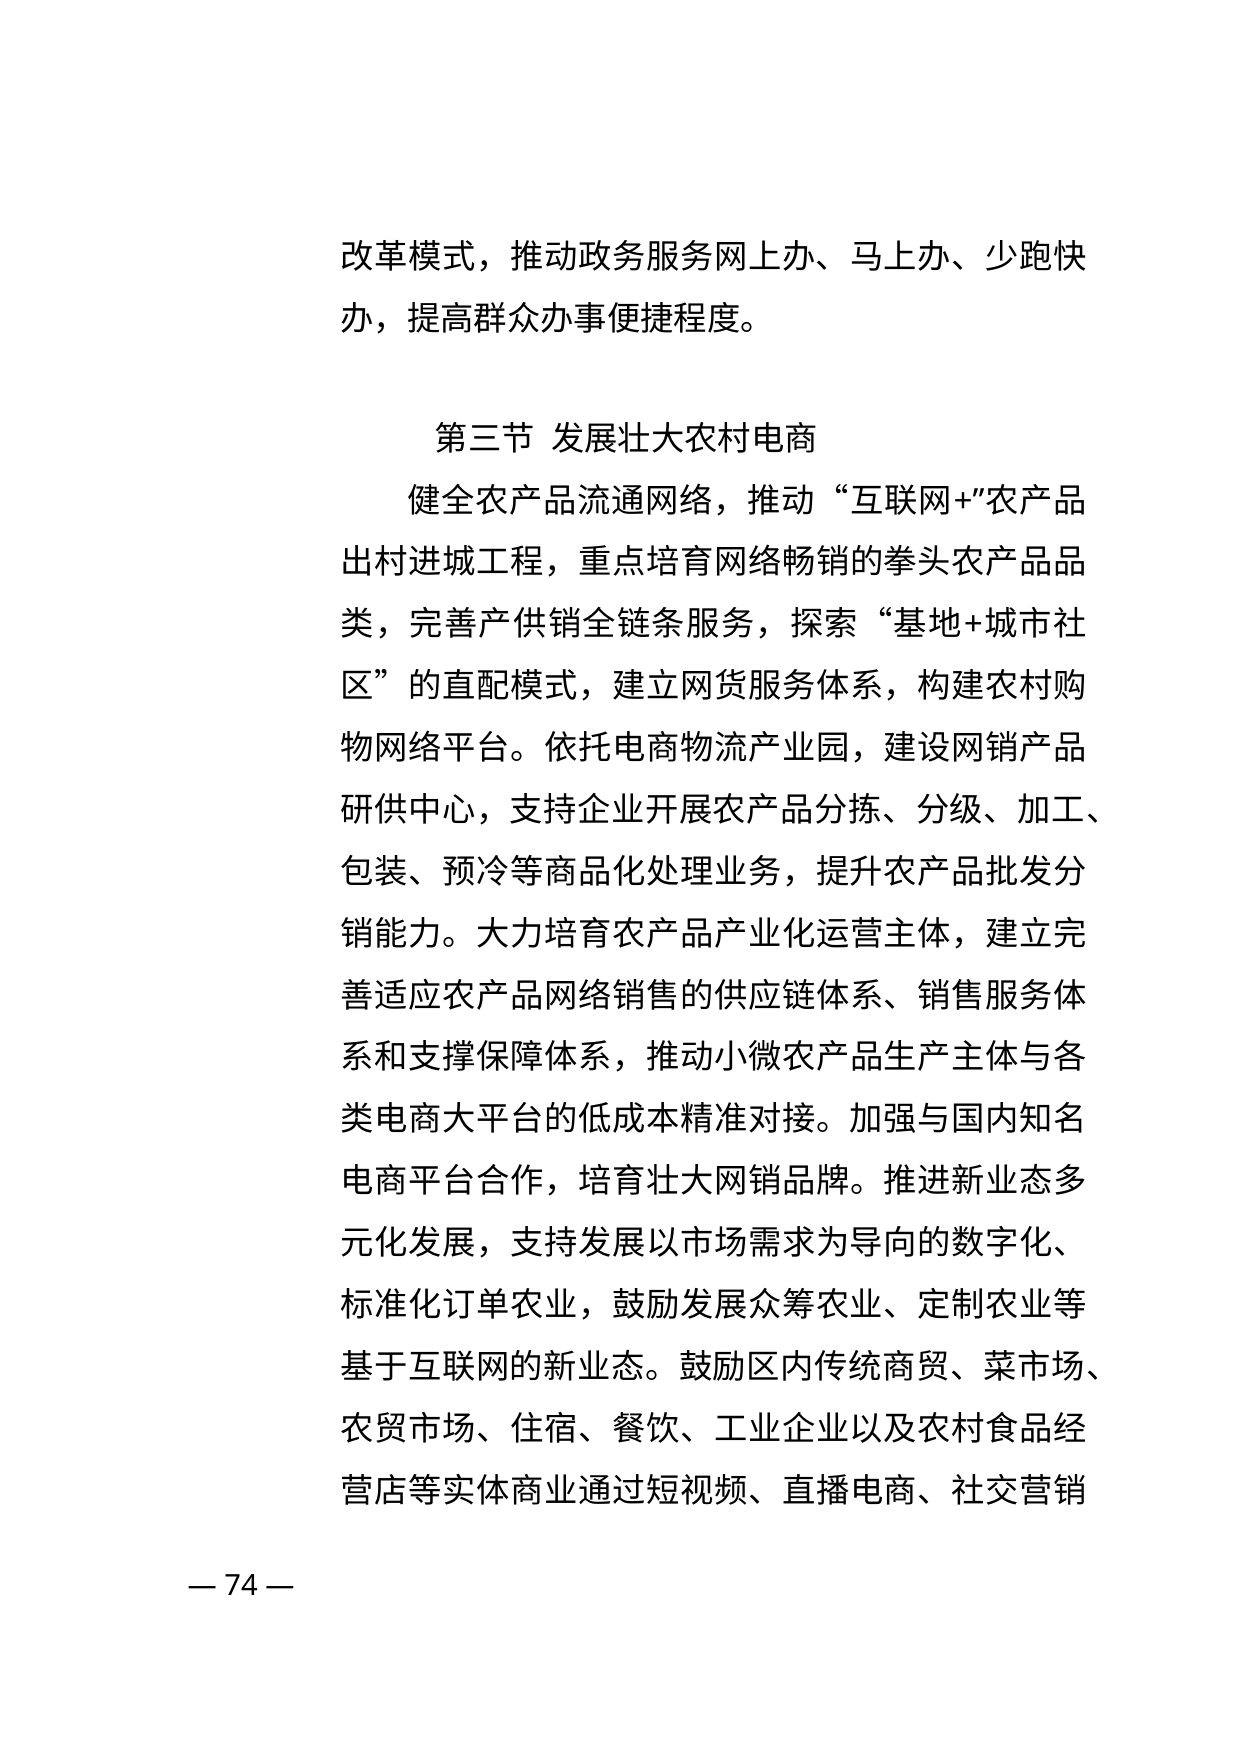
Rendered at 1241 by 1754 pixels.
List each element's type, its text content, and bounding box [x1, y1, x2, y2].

list 发展壮大农村电商 [165, 401, 1087, 462]
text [340, 462, 1087, 1514]
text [340, 218, 1087, 342]
